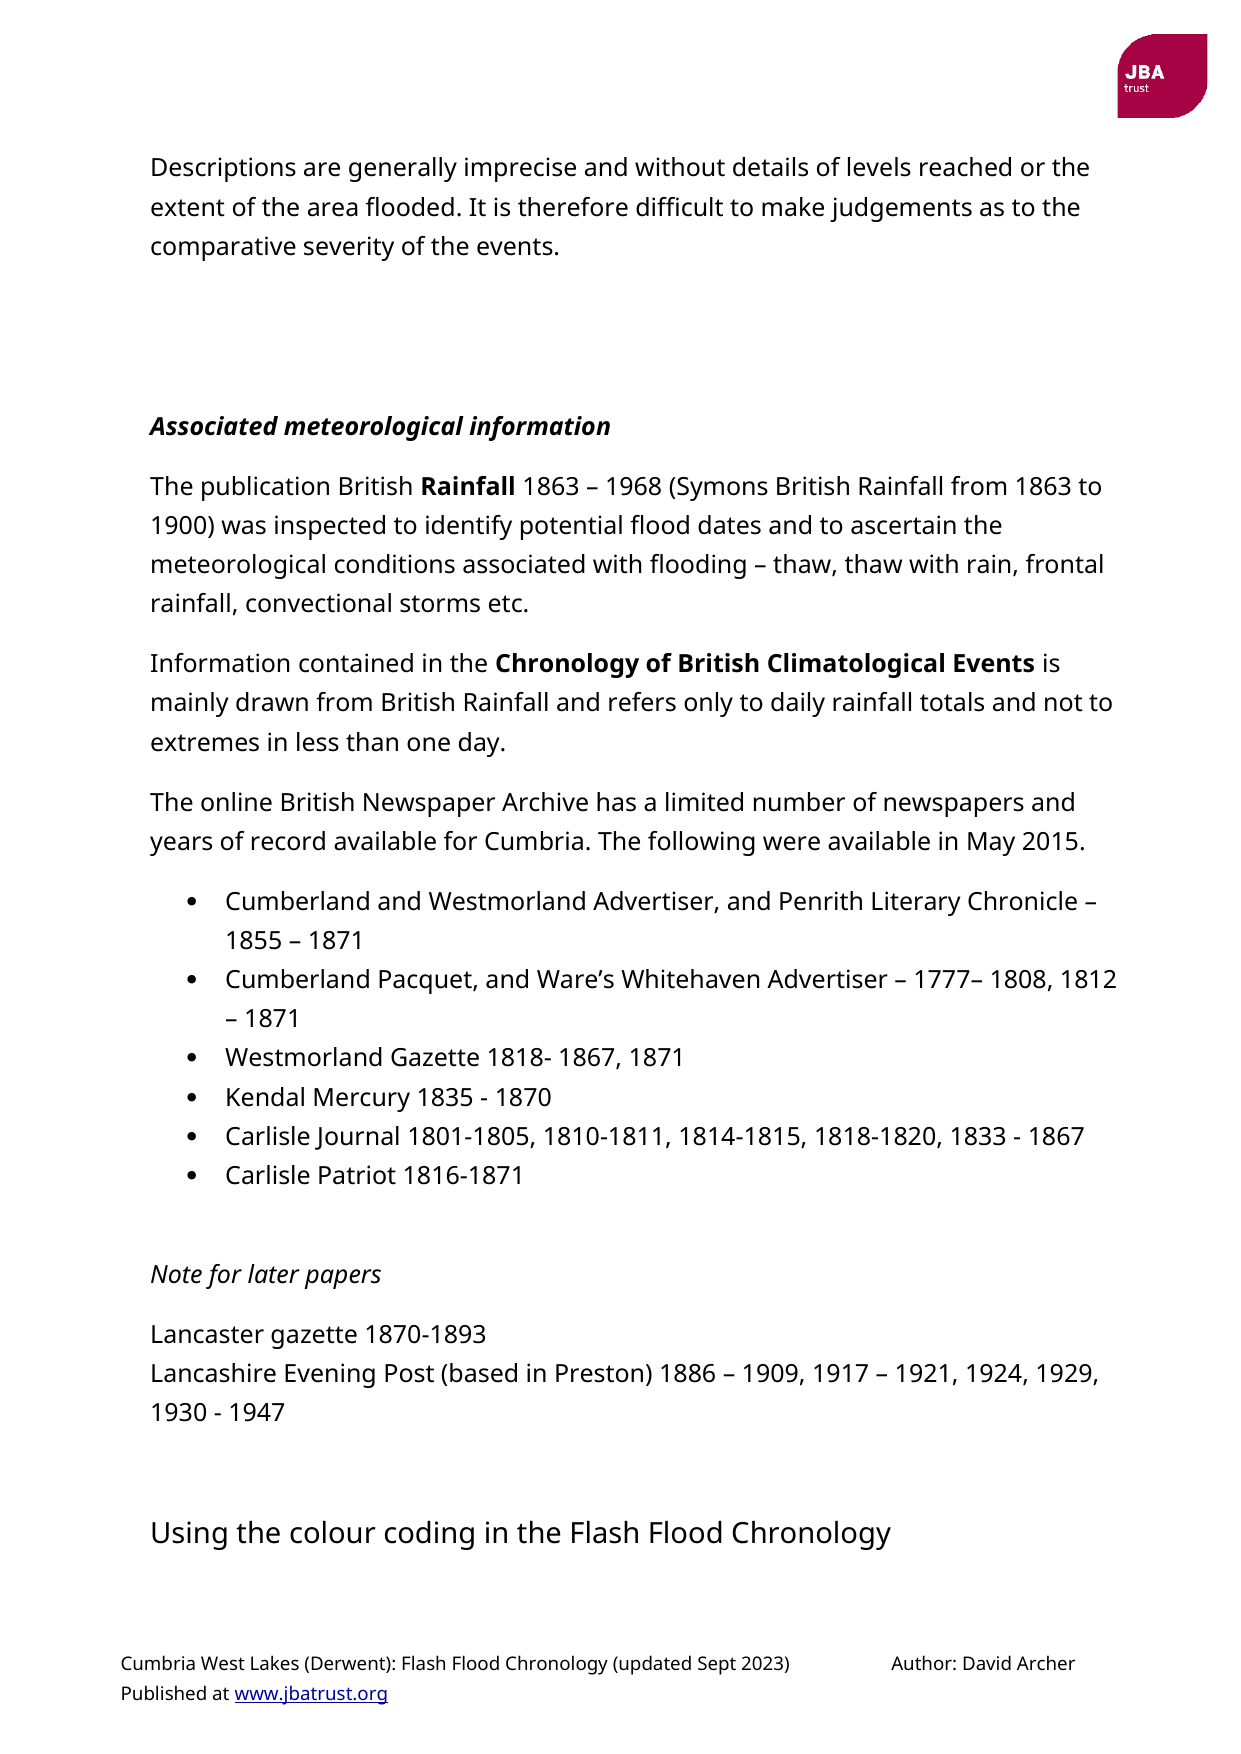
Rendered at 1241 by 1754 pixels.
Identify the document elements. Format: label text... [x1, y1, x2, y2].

list Kendal Mercury 1835 - 1870 [187, 1079, 1122, 1113]
text Lancaster gazette 1870-1893 [150, 1317, 1122, 1351]
text Descriptions are generally imprecise and without details of levels reached or the extent of the area flooded. It is therefore difficult to make judgements as to the comparative severity of the events. [150, 150, 1122, 262]
list Carlisle Patriot 1816-1871 [187, 1157, 1122, 1192]
list Carlisle Journal 1801-1805, 1810-1811, 1814-1815, 1818-1820, 1833 - 1867 [187, 1118, 1122, 1152]
text The publication British Rainfall 1863 – 1968 (Symons British Rainfall from 1863 to 1900) was inspected to identify potential flood dates and to ascertain the meteorological conditions associated with flooding – thaw, thaw with rain, frontal rainfall, convectional storms etc. [150, 468, 1122, 620]
text Lancashire Evening Post (based in Preston) 1886 – 1909, 1917 – 1921, 1924, 1929, 1930 - 1947 [150, 1356, 1122, 1429]
list Westmorland Gazette 1818- 1867, 1871 [187, 1040, 1122, 1074]
text Information contained in the Chronology of British Climatological Events is mainly drawn from British Rainfall and refers only to daily rainfall totals and not to extremes in less than one day. [150, 646, 1122, 758]
list Cumberland Pacquet, and Ware’s Whitehaven Advertiser – 1777– 1808, 1812 – 1871 [187, 962, 1122, 1035]
list Cumberland and Westmorland Advertiser, and Penrith Literary Chronicle – 1855 – 1871 [187, 883, 1122, 957]
text Associated meteorological information [150, 408, 1122, 442]
text Using the colour coding in the Flash Flood Chronology [150, 1512, 1122, 1552]
text Note for later papers [150, 1257, 1122, 1291]
text The online British Newspaper Archive has a limited number of newspapers and years of record available for Cumbria. The following were available in May 2015. [150, 784, 1122, 857]
picture [1117, 34, 1208, 118]
